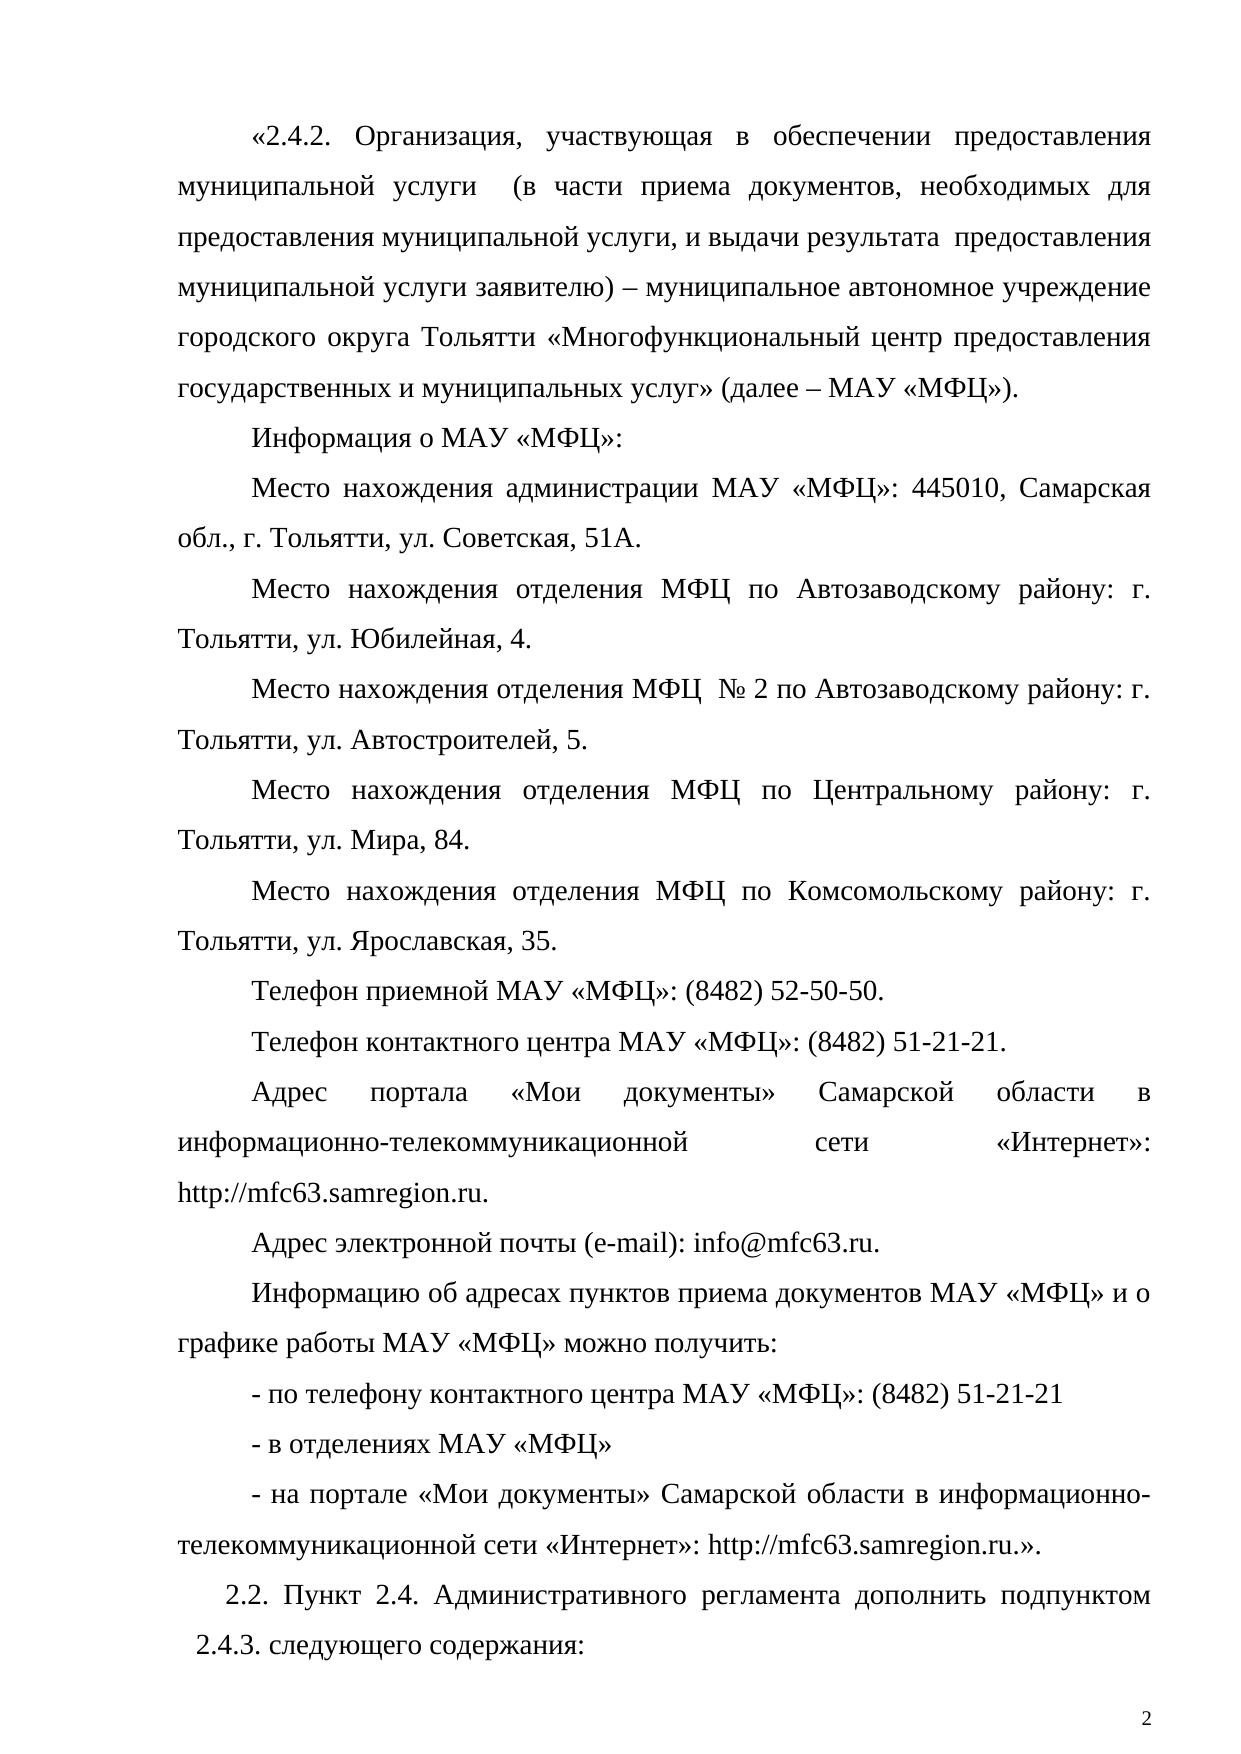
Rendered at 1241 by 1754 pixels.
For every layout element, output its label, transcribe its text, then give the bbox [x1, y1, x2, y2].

text Место нахождения отделения МФЦ № 2 по Автозаводскому району: г. Тольятти, ул. Автостроителей, 5. [177, 672, 1152, 755]
title Информация о МАУ «МФЦ»: [177, 420, 1152, 453]
text Адрес электронной почты (e-mail): info@mfc63.ru. [177, 1225, 1152, 1258]
text Телефон приемной МАУ «МФЦ»: (8482) 52-50-50. [177, 973, 1152, 1007]
text Место нахождения администрации МАУ «МФЦ»: 445010, Самарская обл., г. Тольятти, ул. Советская, 51А. [177, 470, 1152, 554]
title «2.4.2. Организация, участвующая в обеспечении предоставления муниципальной услуги (в части приема документов, необходимых для предоставления муниципальной услуги, и выдачи результата предоставления муниципальной услуги заявителю) – муниципальное автономное учреждение городского округа Тольятти «Многофункциональный центр предоставления государственных и муниципальных услуг» (далее – МАУ «МФЦ»). [177, 118, 1152, 403]
text - по телефону контактного центра МАУ «МФЦ»: (8482) 51-21-21 [177, 1376, 1152, 1409]
text Место нахождения отделения МФЦ по Центральному району: г. Тольятти, ул. Мира, 84. [177, 772, 1152, 856]
text Место нахождения отделения МФЦ по Автозаводскому району: г. Тольятти, ул. Юбилейная, 4. [177, 571, 1152, 655]
text - на портале «Мои документы» Самарской области в информационно-телекоммуникационной сети «Интернет»: http://mfc63.samregion.ru.». [177, 1477, 1152, 1560]
text Место нахождения отделения МФЦ по Комсомольскому району: г. Тольятти, ул. Ярославская, 35. [177, 873, 1152, 957]
text Информацию об адресах пунктов приема документов МАУ «МФЦ» и о графике работы МАУ «МФЦ» можно получить: [177, 1275, 1152, 1359]
text Адрес портала «Мои документы» Самарской области в информационно-телекоммуникационной сети «Интернет»: http://mfc63.samregion.ru. [177, 1074, 1152, 1208]
text - в отделениях МАУ «МФЦ» [177, 1426, 1152, 1460]
text Телефон контактного центра МАУ «МФЦ»: (8482) 51-21-21. [177, 1024, 1152, 1057]
text 2.2. Пункт 2.4. Административного регламента дополнить подпунктом 2.4.3. следующего содержания: [196, 1577, 1152, 1661]
